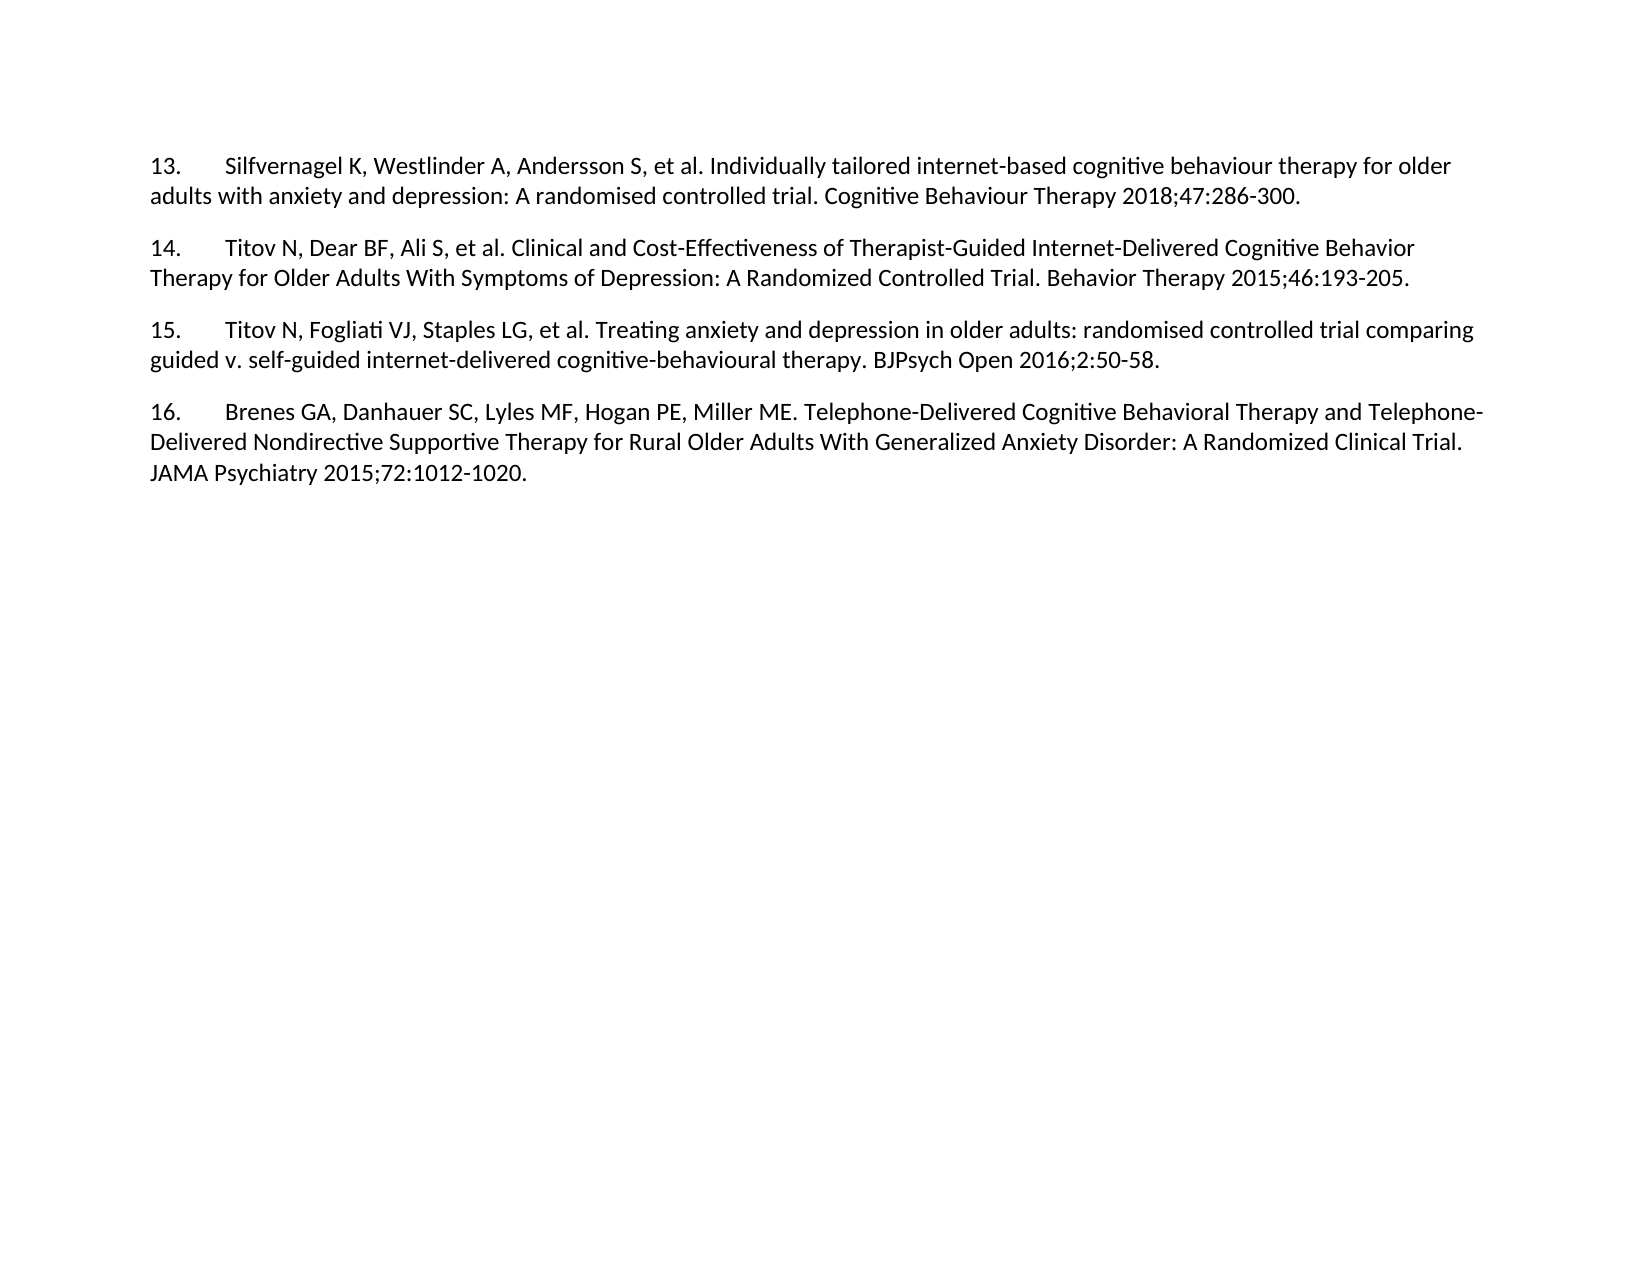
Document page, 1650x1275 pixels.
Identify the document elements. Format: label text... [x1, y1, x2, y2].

text 13. Silfvernagel K, Westlinder A, Andersson S, et al. Individually tailored internet-based cognitive behaviour therapy for older adults with anxiety and depression: A randomised controlled trial. Cognitive Behaviour Therapy 2018;47:286-300. [150, 150, 1500, 211]
text 15. Titov N, Fogliati VJ, Staples LG, et al. Treating anxiety and depression in older adults: randomised controlled trial comparing guided v. self-guided internet-delivered cognitive-behavioural therapy. BJPsych Open 2016;2:50-58. [150, 314, 1500, 375]
text 16. Brenes GA, Danhauer SC, Lyles MF, Hogan PE, Miller ME. Telephone-Delivered Cognitive Behavioral Therapy and Telephone-Delivered Nondirective Supportive Therapy for Rural Older Adults With Generalized Anxiety Disorder: A Randomized Clinical Trial. JAMA Psychiatry 2015;72:1012-1020. [150, 396, 1500, 487]
text 14. Titov N, Dear BF, Ali S, et al. Clinical and Cost-Effectiveness of Therapist-Guided Internet-Delivered Cognitive Behavior Therapy for Older Adults With Symptoms of Depression: A Randomized Controlled Trial. Behavior Therapy 2015;46:193-205. [150, 232, 1500, 293]
